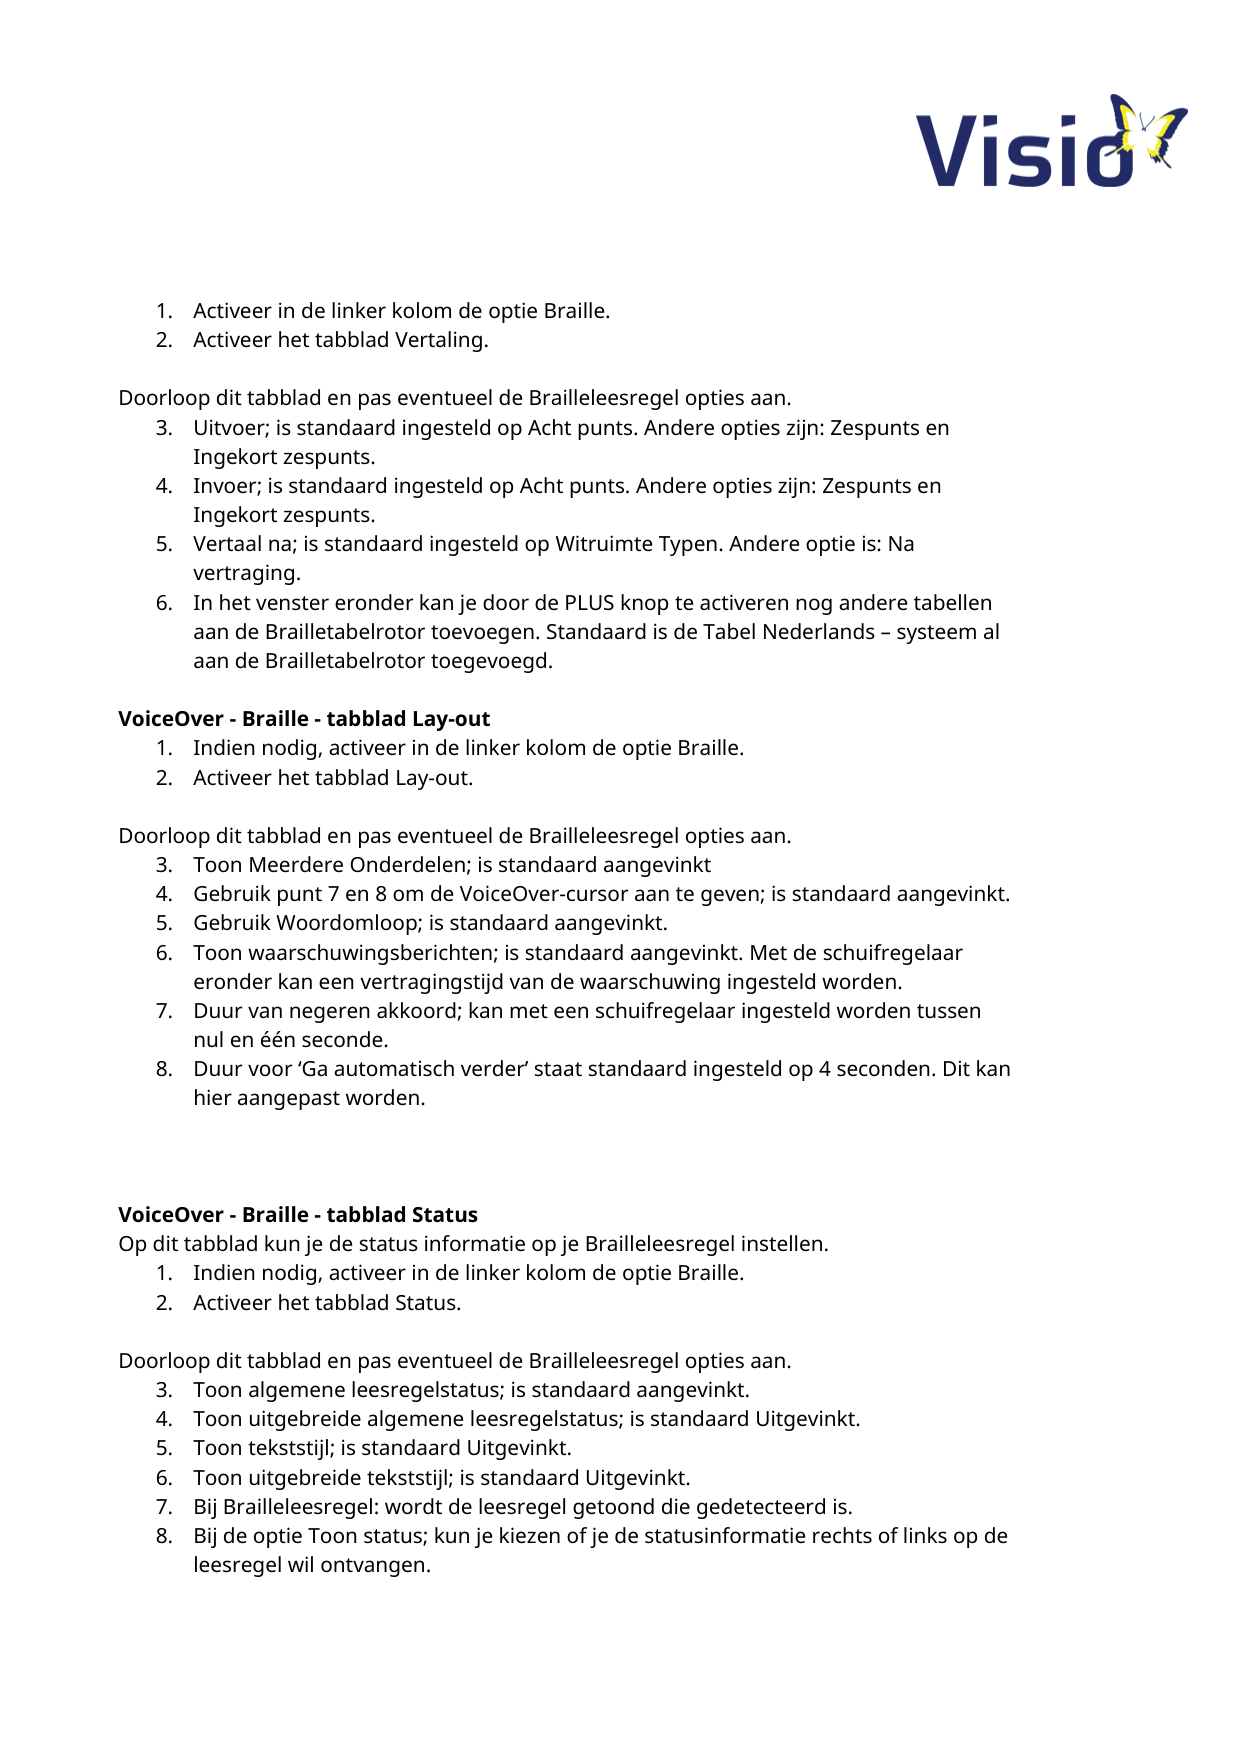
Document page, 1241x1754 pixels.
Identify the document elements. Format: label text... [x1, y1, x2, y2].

list Toon uitgebreide tekststijl; is standaard Uitgevinkt. [156, 1462, 1016, 1491]
list Bij Brailleleesregel: wordt de leesregel getoond die gedetecteerd is. [156, 1491, 1016, 1520]
list Toon Meerdere Onderdelen; is standaard aangevinkt [156, 849, 1016, 879]
list Activeer het tabblad Status. [156, 1287, 1016, 1316]
text VoiceOver - Braille - tabblad Lay-out [118, 704, 1016, 733]
list In het venster eronder kan je door de PLUS knop te activeren nog andere tabellen aan de Brailletabelrotor toevoegen. Standaard is de Tabel Nederlands – systeem al aan de Brailletabelrotor toegevoegd. [156, 587, 1016, 674]
list Activeer het tabblad Lay-out. [156, 762, 1016, 791]
list Gebruik Woordomloop; is standaard aangevinkt. [156, 908, 1016, 937]
list Duur voor ‘Ga automatisch verder’ staat standaard ingesteld op 4 seconden. Dit kan hier aangepast worden. [156, 1054, 1016, 1112]
list Invoer; is standaard ingesteld op Acht punts. Andere opties zijn: Zespunts en Ingekort zespunts. [156, 470, 1016, 529]
text VoiceOver - Braille - tabblad Status [118, 1199, 1016, 1229]
list Activeer in de linker kolom de optie Braille. [156, 295, 1016, 324]
list Uitvoer; is standaard ingesteld op Acht punts. Andere opties zijn: Zespunts en Ingekort zespunts. [156, 412, 1016, 470]
text Op dit tabblad kun je de status informatie op je Brailleleesregel instellen. [118, 1229, 1016, 1258]
text Doorloop dit tabblad en pas eventueel de Brailleleesregel opties aan. [118, 383, 1016, 412]
list Toon uitgebreide algemene leesregelstatus; is standaard Uitgevinkt. [156, 1404, 1016, 1433]
list Toon algemene leesregelstatus; is standaard aangevinkt. [156, 1374, 1016, 1404]
list Gebruik punt 7 en 8 om de VoiceOver-cursor aan te geven; is standaard aangevinkt. [156, 879, 1016, 908]
list Indien nodig, activeer in de linker kolom de optie Braille. [156, 733, 1016, 762]
list Bij de optie Toon status; kun je kiezen of je de statusinformatie rechts of links op de leesregel wil ontvangen. [156, 1520, 1016, 1579]
text Doorloop dit tabblad en pas eventueel de Brailleleesregel opties aan. [118, 1345, 1016, 1374]
list Duur van negeren akkoord; kan met een schuifregelaar ingesteld worden tussen nul en één seconde. [156, 995, 1016, 1054]
list Toon tekststijl; is standaard Uitgevinkt. [156, 1433, 1016, 1462]
list Vertaal na; is standaard ingesteld op Witruimte Typen. Andere optie is: Na vertraging. [156, 529, 1016, 587]
list Activeer het tabblad Vertaling. [156, 324, 1016, 354]
list Toon waarschuwingsberichten; is standaard aangevinkt. Met de schuifregelaar eronder kan een vertragingstijd van de waarschuwing ingesteld worden. [156, 937, 1016, 995]
list Indien nodig, activeer in de linker kolom de optie Braille. [156, 1258, 1016, 1287]
text Doorloop dit tabblad en pas eventueel de Brailleleesregel opties aan. [118, 820, 1016, 849]
picture [904, 89, 1199, 190]
